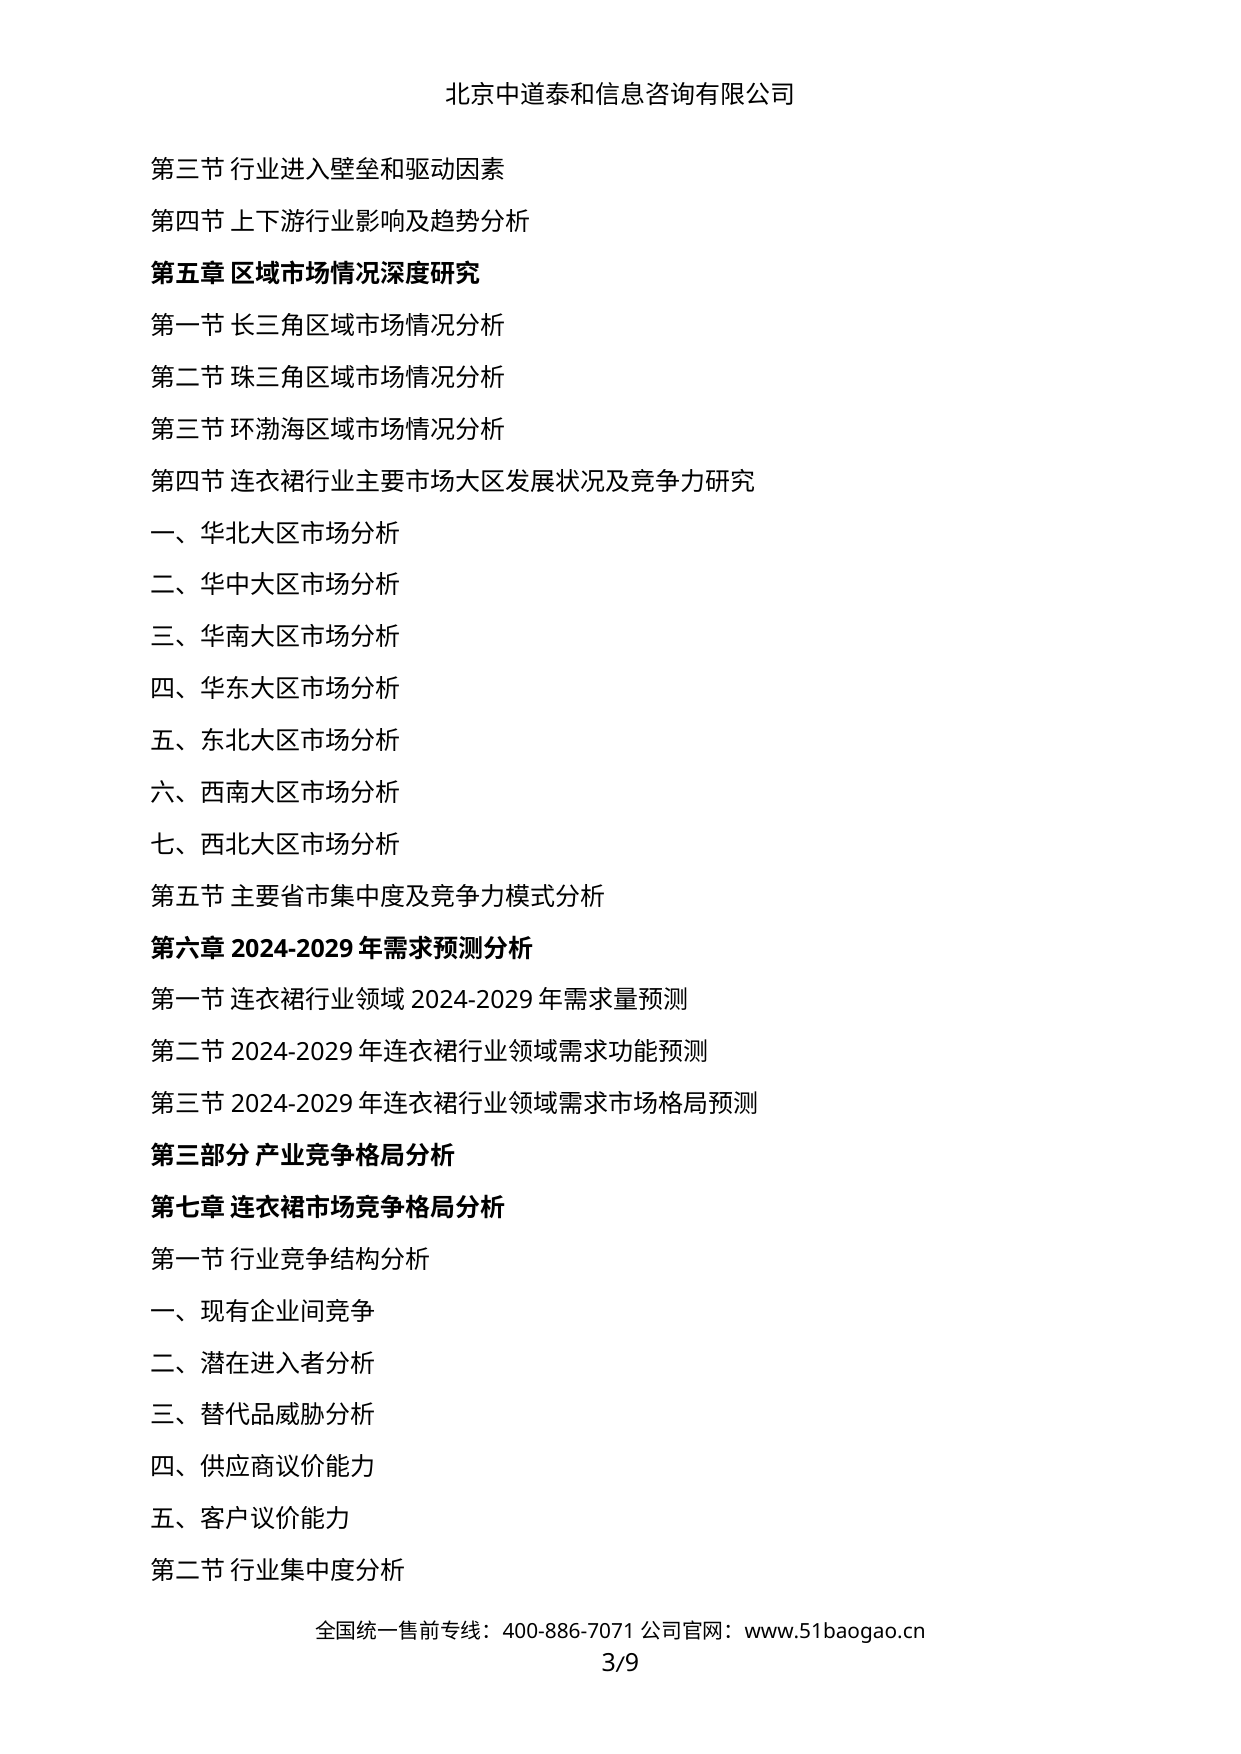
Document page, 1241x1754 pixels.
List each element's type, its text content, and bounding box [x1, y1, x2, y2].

text 第一节 连衣裙行业领域2024-2029年需求量预测 [150, 980, 1090, 1016]
text 一、现有企业间竞争 [150, 1291, 1090, 1327]
text 第一节 长三角区域市场情况分析 [150, 306, 1090, 342]
text 一、华北大区市场分析 [150, 513, 1090, 549]
text 第七章 连衣裙市场竞争格局分析 [150, 1187, 1090, 1224]
text 第二节 行业集中度分析 [150, 1551, 1090, 1587]
text 第四节 连衣裙行业主要市场大区发展状况及竞争力研究 [150, 461, 1090, 497]
text 第五节 主要省市集中度及竞争力模式分析 [150, 876, 1090, 912]
text 第一节 行业竞争结构分析 [150, 1239, 1090, 1276]
text 第三节 2024-2029年连衣裙行业领域需求市场格局预测 [150, 1084, 1090, 1120]
text 三、替代品威胁分析 [150, 1395, 1090, 1431]
text 第四节 上下游行业影响及趋势分析 [150, 202, 1090, 238]
text 第六章 2024-2029年需求预测分析 [150, 928, 1090, 964]
text 第二节 珠三角区域市场情况分析 [150, 357, 1090, 394]
text 第三节 行业进入壁垒和驱动因素 [150, 150, 1090, 186]
text 二、华中大区市场分析 [150, 565, 1090, 601]
text 三、华南大区市场分析 [150, 617, 1090, 653]
text 第三部分 产业竞争格局分析 [150, 1136, 1090, 1172]
text 五、东北大区市场分析 [150, 721, 1090, 757]
text 七、西北大区市场分析 [150, 824, 1090, 861]
text 六、西南大区市场分析 [150, 772, 1090, 809]
text 四、华东大区市场分析 [150, 669, 1090, 705]
text 二、潜在进入者分析 [150, 1343, 1090, 1379]
text 第三节 环渤海区域市场情况分析 [150, 409, 1090, 446]
text 五、客户议价能力 [150, 1499, 1090, 1535]
text 四、供应商议价能力 [150, 1447, 1090, 1483]
text 第二节 2024-2029年连衣裙行业领域需求功能预测 [150, 1032, 1090, 1068]
text 第五章 区域市场情况深度研究 [150, 254, 1090, 290]
